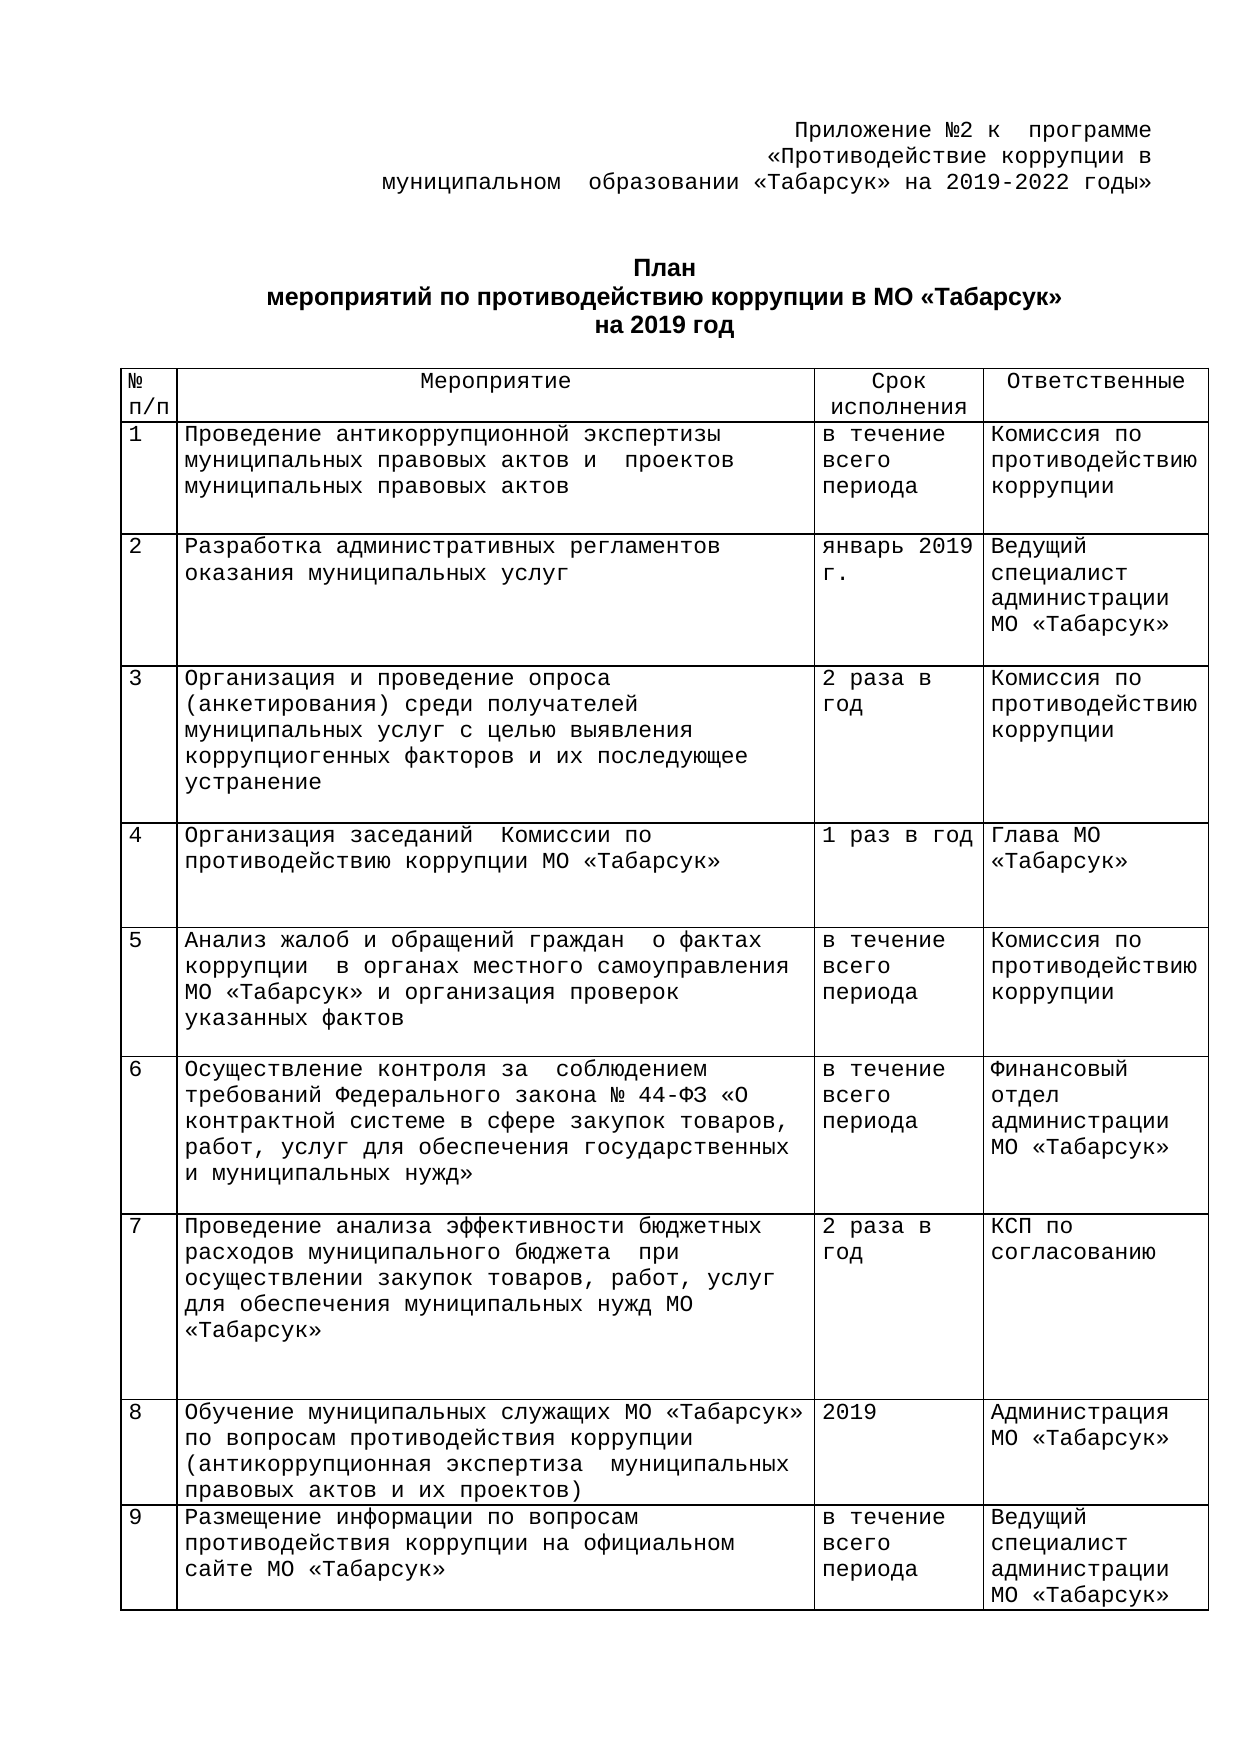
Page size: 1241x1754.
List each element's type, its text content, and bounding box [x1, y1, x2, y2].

table_header Мероприятие [178, 369, 814, 421]
table_cell Комиссия по противодействию коррупции [984, 667, 1208, 822]
table_cell Глава МО «Табарсук» [984, 824, 1208, 927]
table_cell КСП по согласованию [984, 1215, 1208, 1398]
table_cell в течение всего периода [815, 928, 983, 1056]
text План [177, 253, 1152, 281]
table_cell Проведение антикоррупционной экспертизы муниципальных правовых актов и проектов муниципальных правовых актов [178, 423, 814, 533]
table_cell Размещение информации по вопросам противодействия коррупции на официальном сайте МО «Табарсук» [178, 1506, 814, 1609]
table_cell Проведение анализа эффективности бюджетных расходов муниципального бюджета при осуществлении закупок товаров, работ, услуг для обеспечения муниципальных нужд МО «Табарсук» [178, 1215, 814, 1398]
table_cell Финансовый отдел администрации МО «Табарсук» [984, 1057, 1208, 1213]
table_cell 2 [122, 535, 176, 665]
table_cell 9 [122, 1506, 176, 1609]
table_cell Ведущий специалист администрации МО «Табарсук» [984, 535, 1208, 665]
table_cell 2019 [815, 1400, 983, 1504]
table_header № п/п [122, 369, 176, 421]
table_cell 8 [122, 1400, 176, 1504]
table_cell Организация заседаний Комиссии по противодействию коррупции МО «Табарсук» [178, 824, 814, 927]
text на 2019 год [177, 310, 1152, 339]
table_cell 4 [122, 824, 176, 927]
table_cell 5 [122, 928, 176, 1056]
table_cell 1 [122, 423, 176, 533]
table_cell Разработка административных регламентов оказания муниципальных услуг [178, 535, 814, 665]
table_cell 1 раз в год [815, 824, 983, 927]
table_cell Осуществление контроля за соблюдением требований Федерального закона № 44-ФЗ «О контрактной системе в сфере закупок товаров, работ, услуг для обеспечения государственных и муниципальных нужд» [178, 1057, 814, 1213]
text «Противодействие коррупции в [177, 144, 1152, 170]
table_header Ответственные [984, 369, 1208, 421]
table_cell Обучение муниципальных служащих МО «Табарсук» по вопросам противодействия коррупции (антикоррупционная экспертиза муниципальных правовых актов и их проектов) [178, 1400, 814, 1504]
text Приложение №2 к программе [177, 118, 1152, 144]
table_cell 2 раза в год [815, 1215, 983, 1398]
table_cell в течение всего периода [815, 423, 983, 533]
table_cell Анализ жалоб и обращений граждан о фактах коррупции в органах местного самоуправления МО «Табарсук» и организация проверок указанных фактов [178, 928, 814, 1056]
table_cell январь 2019 г. [815, 535, 983, 665]
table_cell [815, 1506, 983, 1609]
table_cell 6 [122, 1057, 176, 1213]
table_cell Комиссия по противодействию коррупции [984, 928, 1208, 1056]
text муниципальном образовании «Табарсук» на 2019-2022 годы» [177, 170, 1152, 196]
table_cell Администрация МО «Табарсук» [984, 1400, 1208, 1504]
text мероприятий по противодействию коррупции в МО «Табарсук» [177, 281, 1152, 310]
table_cell 3 [122, 667, 176, 822]
table_cell 2 раза в год [815, 667, 983, 822]
table_cell Комиссия по противодействию коррупции [984, 423, 1208, 533]
table_cell 7 [122, 1215, 176, 1398]
table_cell Организация и проведение опроса (анкетирования) среди получателей муниципальных услуг с целью выявления коррупциогенных факторов и их последующее устранение [178, 667, 814, 822]
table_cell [984, 1506, 1208, 1609]
table_header Срок исполнения [815, 369, 983, 421]
table_cell в течение всего периода [815, 1057, 983, 1213]
